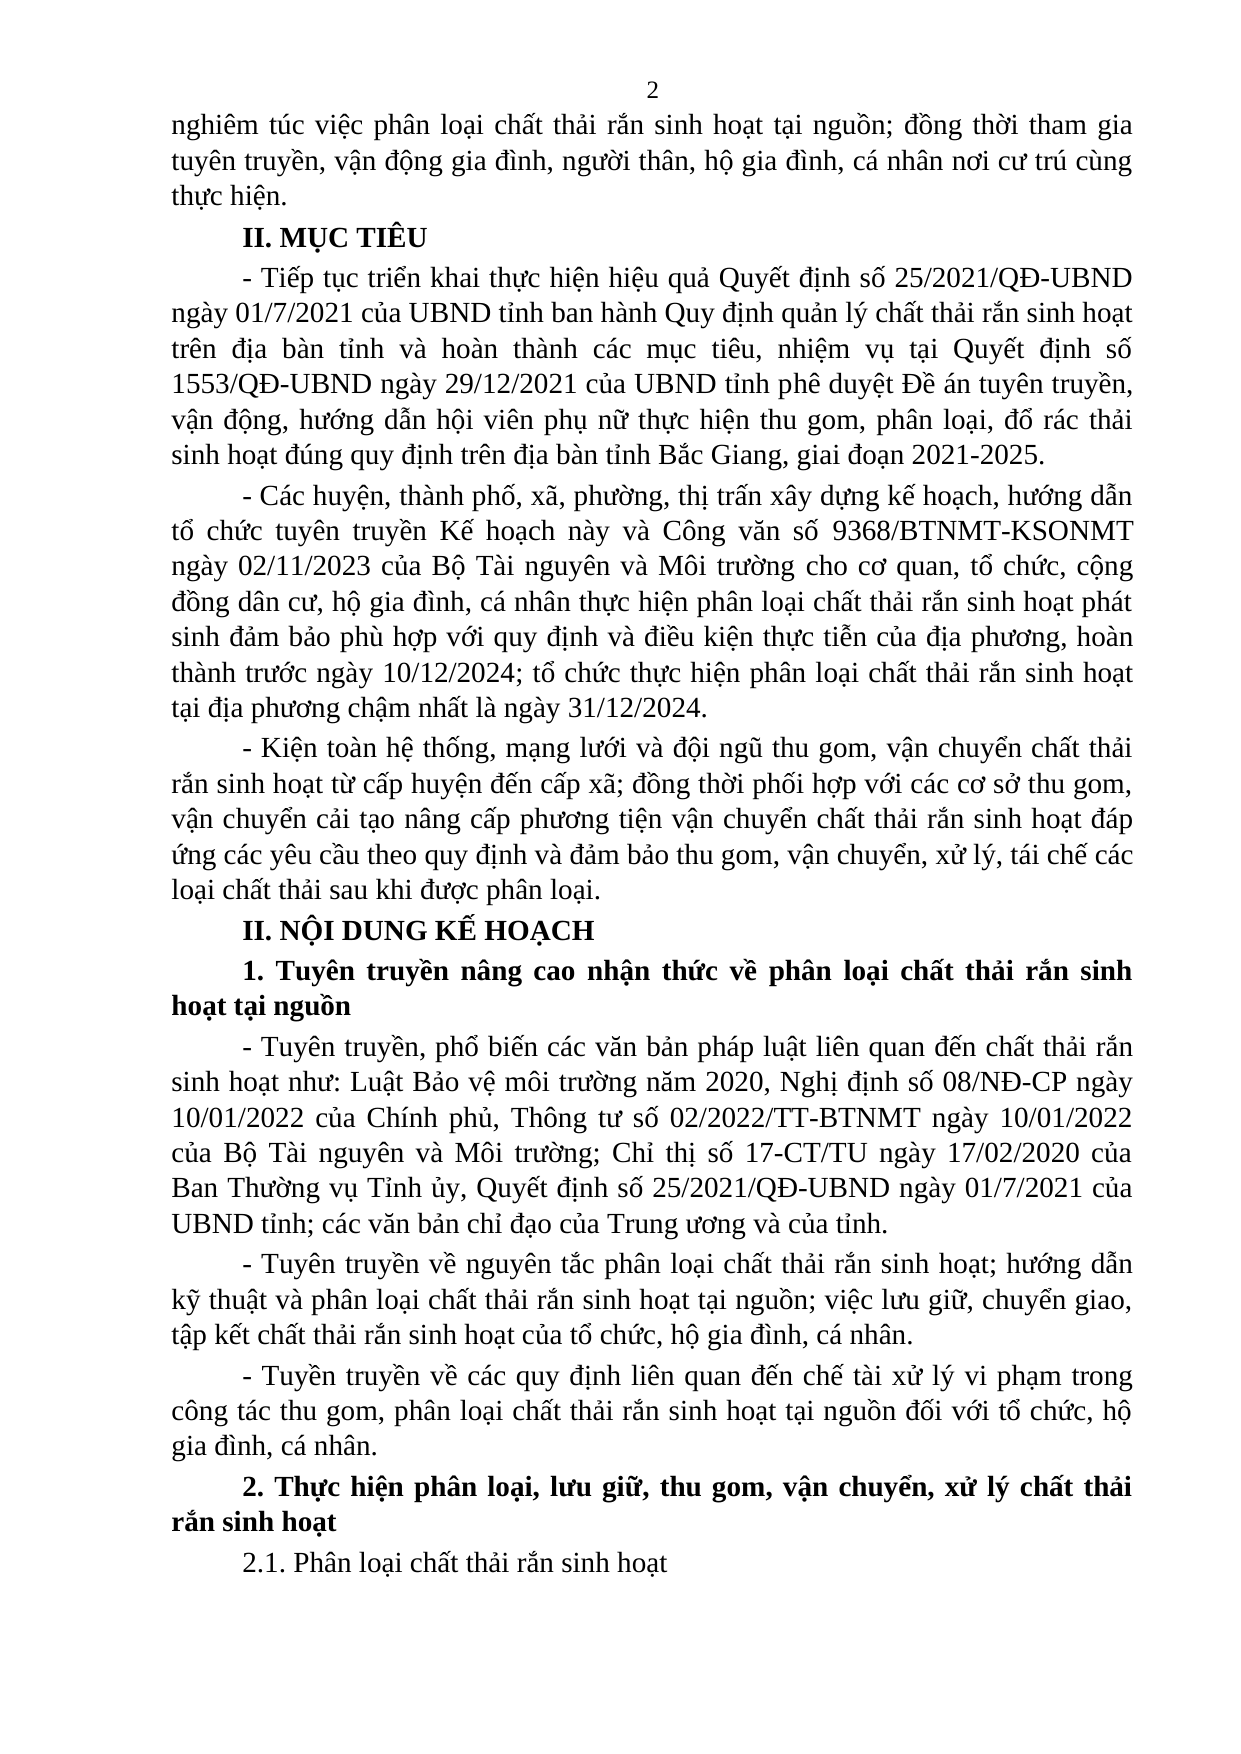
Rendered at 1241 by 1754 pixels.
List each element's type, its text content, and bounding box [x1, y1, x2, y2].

text - Tiếp tục triển khai thực hiện hiệu quả Quyết định số 25/2021/QĐ-UBND ngày 01/7/2021 của UBND tỉnh ban hành Quy định quản lý chất thải rắn sinh hoạt trên địa bàn tỉnh và hoàn thành các mục tiêu, nhiệm vụ tại Quyết định số 1553/QĐ-UBND ngày 29/12/2021 của UBND tỉnh phê duyệt Đề án tuyên truyền, vận động, hướng dẫn hội viên phụ nữ thực hiện thu gom, phân loại, đổ rác thải sinh hoạt đúng quy định trên địa bàn tỉnh Bắc Giang, giai đoạn 2021-2025. [170, 258, 1135, 472]
text II. MỤC TIÊU [170, 218, 1135, 254]
text - Tuyên truyền, phổ biến các văn bản pháp luật liên quan đến chất thải rắn sinh hoạt như: Luật Bảo vệ môi trường năm 2020, Nghị định số 08/NĐ-CP ngày 10/01/2022 của Chính phủ, Thông tư số 02/2022/TT-BTNMT ngày 10/01/2022 của Bộ Tài nguyên và Môi trường; Chỉ thị số 17-CT/TU ngày 17/02/2020 của Ban Thường vụ Tỉnh ủy, Quyết định số 25/2021/QĐ-UBND ngày 01/7/2021 của UBND tỉnh; các văn bản chỉ đạo của Trung ương và của tỉnh. [170, 1027, 1135, 1240]
text 2.1. Phân loại chất thải rắn sinh hoạt [170, 1543, 1135, 1613]
text - Tuyên truyền về nguyên tắc phân loại chất thải rắn sinh hoạt; hướng dẫn kỹ thuật và phân loại chất thải rắn sinh hoạt tại nguồn; việc lưu giữ, chuyển giao, tập kết chất thải rắn sinh hoạt của tổ chức, hộ gia đình, cá nhân. [170, 1244, 1135, 1352]
text - Tuyền truyền về các quy định liên quan đến chế tài xử lý vi phạm trong công tác thu gom, phân loại chất thải rắn sinh hoạt tại nguồn đối với tổ chức, hộ gia đình, cá nhân. [170, 1356, 1135, 1463]
text 2. Thực hiện phân loại, lưu giữ, thu gom, vận chuyển, xử lý chất thải rắn sinh hoạt [170, 1467, 1135, 1539]
text - Kiện toàn hệ thống, mạng lưới và đội ngũ thu gom, vận chuyển chất thải rắn sinh hoạt từ cấp huyện đến cấp xã; đồng thời phối hợp với các cơ sở thu gom, vận chuyển cải tạo nâng cấp phương tiện vận chuyển chất thải rắn sinh hoạt đáp ứng các yêu cầu theo quy định và đảm bảo thu gom, vận chuyển, xử lý, tái chế các loại chất thải sau khi được phân loại. [170, 728, 1135, 907]
text 1. Tuyên truyền nâng cao nhận thức về phân loại chất thải rắn sinh hoạt tại nguồn [170, 951, 1135, 1023]
text II. NỘI DUNG KẾ HOẠCH [170, 911, 1135, 947]
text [171, 106, 1134, 213]
text - Các huyện, thành phố, xã, phường, thị trấn xây dựng kế hoạch, hướng dẫn tổ chức tuyên truyền Kế hoạch này và Công văn số 9368/BTNMT-KSONMT ngày 02/11/2023 của Bộ Tài nguyên và Môi trường cho cơ quan, tổ chức, cộng đồng dân cư, hộ gia đình, cá nhân thực hiện phân loại chất thải rắn sinh hoạt phát sinh đảm bảo phù hợp với quy định và điều kiện thực tiễn của địa phương, hoàn thành trước ngày 10/12/2024; tổ chức thực hiện phân loại chất thải rắn sinh hoạt tại địa phương chậm nhất là ngày 31/12/2024. [170, 476, 1135, 724]
